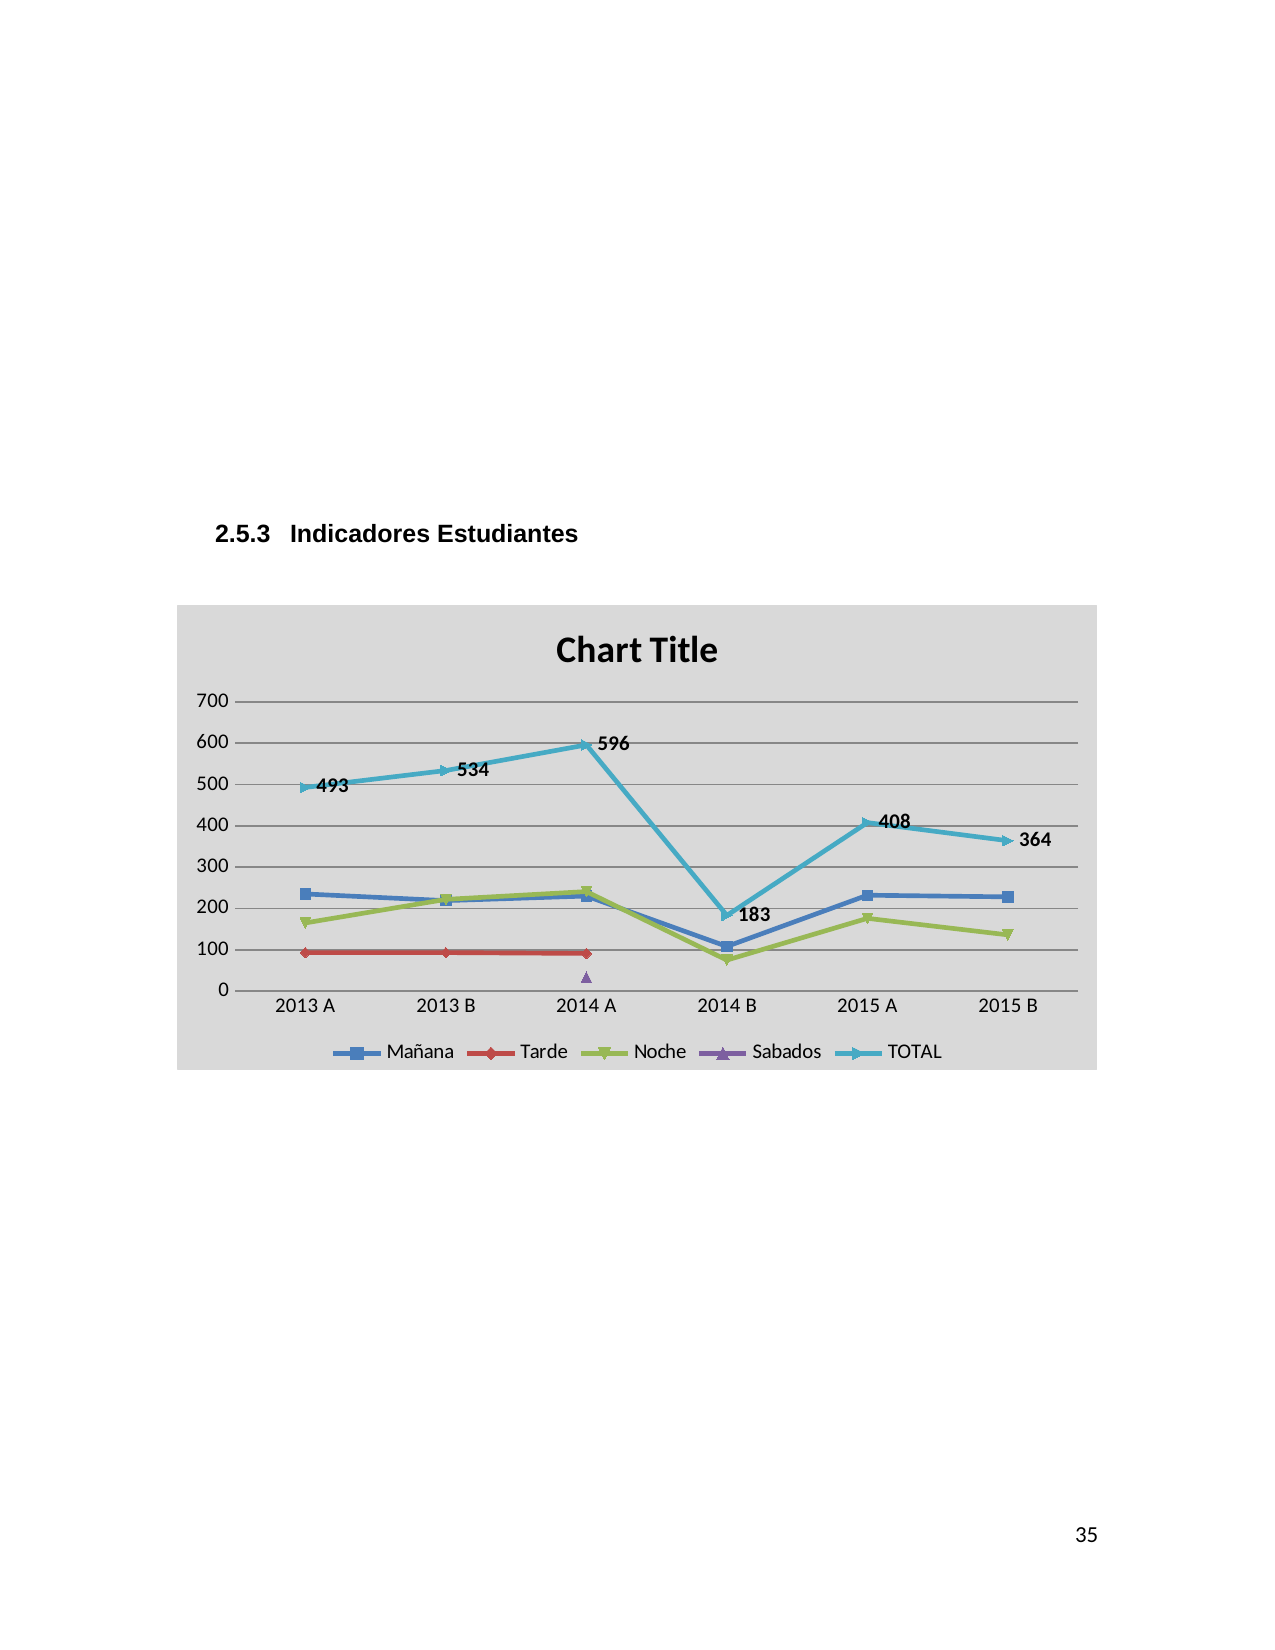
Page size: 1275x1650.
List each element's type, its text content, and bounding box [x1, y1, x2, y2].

subtitle Indicadores Estudiantes [215, 519, 1098, 547]
